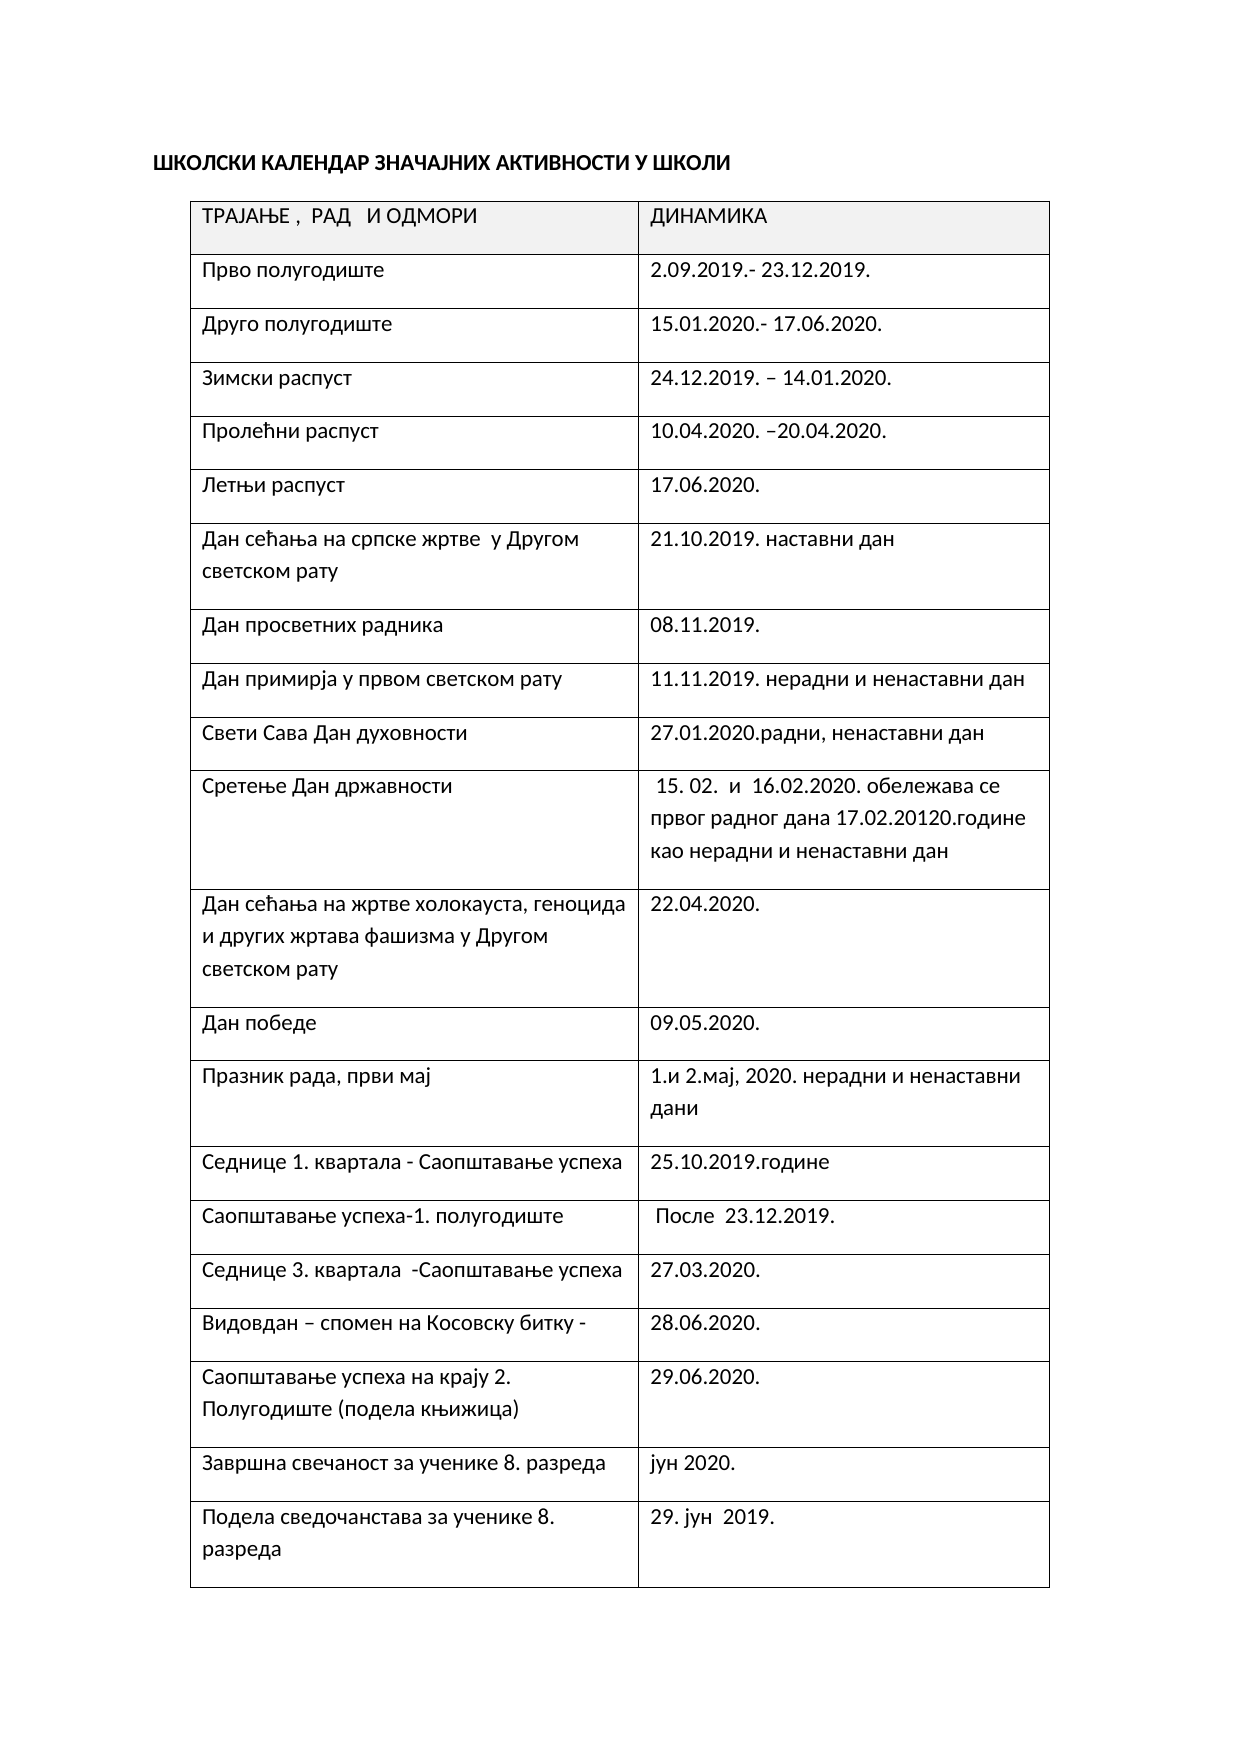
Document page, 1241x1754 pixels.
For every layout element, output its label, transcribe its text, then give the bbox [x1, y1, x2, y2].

table_cell Саопштавање успеха-1. полугодиште [191, 1201, 638, 1254]
table_cell Зимски распуст [191, 363, 638, 416]
table_cell Прво полугодиште [191, 255, 638, 308]
table_cell 10.04.2020. –20.04.2020. [639, 417, 1049, 469]
table_cell Седнице 3. квартала -Саопштавање успеха [191, 1255, 638, 1307]
table_cell Дан примирја у првом светском рату [191, 664, 638, 717]
table_cell Празник рада, први мај [191, 1061, 638, 1146]
table_cell 28.06.2020. [639, 1309, 1049, 1361]
table_cell Летњи распуст [191, 470, 638, 523]
table_header ДИНАМИКА [639, 202, 1049, 254]
table_cell Подела сведочанстава за ученике 8. разреда [191, 1502, 638, 1587]
table_cell Завршна свечаност за ученике 8. разреда [191, 1448, 638, 1501]
table_cell 29.06.2020. [639, 1362, 1049, 1447]
table_cell јун 2020. [639, 1448, 1049, 1501]
table_cell Видовдан – спомен на Косовску битку - [191, 1309, 638, 1361]
table_cell Свети Сава Дан духовности [191, 718, 638, 770]
table_cell 27.01.2020.радни, ненаставни дан [639, 718, 1049, 770]
table_cell Седнице 1. квартала - Саопштавање успеха [191, 1147, 638, 1200]
table_cell 15.01.2020.- 17.06.2020. [639, 309, 1049, 362]
table_cell 08.11.2019. [639, 610, 1049, 663]
table_cell 11.11.2019. нерадни и ненаставни дан [639, 664, 1049, 717]
table_cell 22.04.2020. [639, 890, 1049, 1007]
table_header ТРАЈАЊЕ , РАД И ОДМОРИ [191, 202, 638, 254]
table_cell После 23.12.2019. [639, 1201, 1049, 1254]
table_cell 21.10.2019. наставни дан [639, 524, 1049, 609]
text ШКОЛСКИ КАЛЕНДАР ЗНАЧАЈНИХ АКТИВНОСТИ У ШКОЛИ [148, 148, 1093, 176]
table_cell 2.09.2019.- 23.12.2019. [639, 255, 1049, 308]
table_cell Дан просветних радника [191, 610, 638, 663]
table_cell 25.10.2019.године [639, 1147, 1049, 1200]
table_cell 29. јун 2019. [639, 1502, 1049, 1587]
table_cell 09.05.2020. [639, 1008, 1049, 1060]
table_cell 15. 02. и 16.02.2020. обележава се првог радног дана 17.02.20120.године као нерадни и ненаставни дан [639, 771, 1049, 888]
table_cell 17.06.2020. [639, 470, 1049, 523]
table_cell 27.03.2020. [639, 1255, 1049, 1307]
table_cell Сретење Дан државности [191, 771, 638, 888]
table_cell Дан победе [191, 1008, 638, 1060]
table_cell 1.и 2.мај, 2020. нерадни и ненаставни дани [639, 1061, 1049, 1146]
table_cell 24.12.2019. – 14.01.2020. [639, 363, 1049, 416]
table_cell Дан сећања на српске жртве у Другом светском рату [191, 524, 638, 609]
table_cell Дан сећања на жртве холокауста, геноцида и других жртава фашизма у Другом светском рату [191, 890, 638, 1007]
table_cell Пролећни распуст [191, 417, 638, 469]
table_cell Саопштавање успеха на крају 2. Полугодиште (подела књижица) [191, 1362, 638, 1447]
table_cell Друго полугодиште [191, 309, 638, 362]
